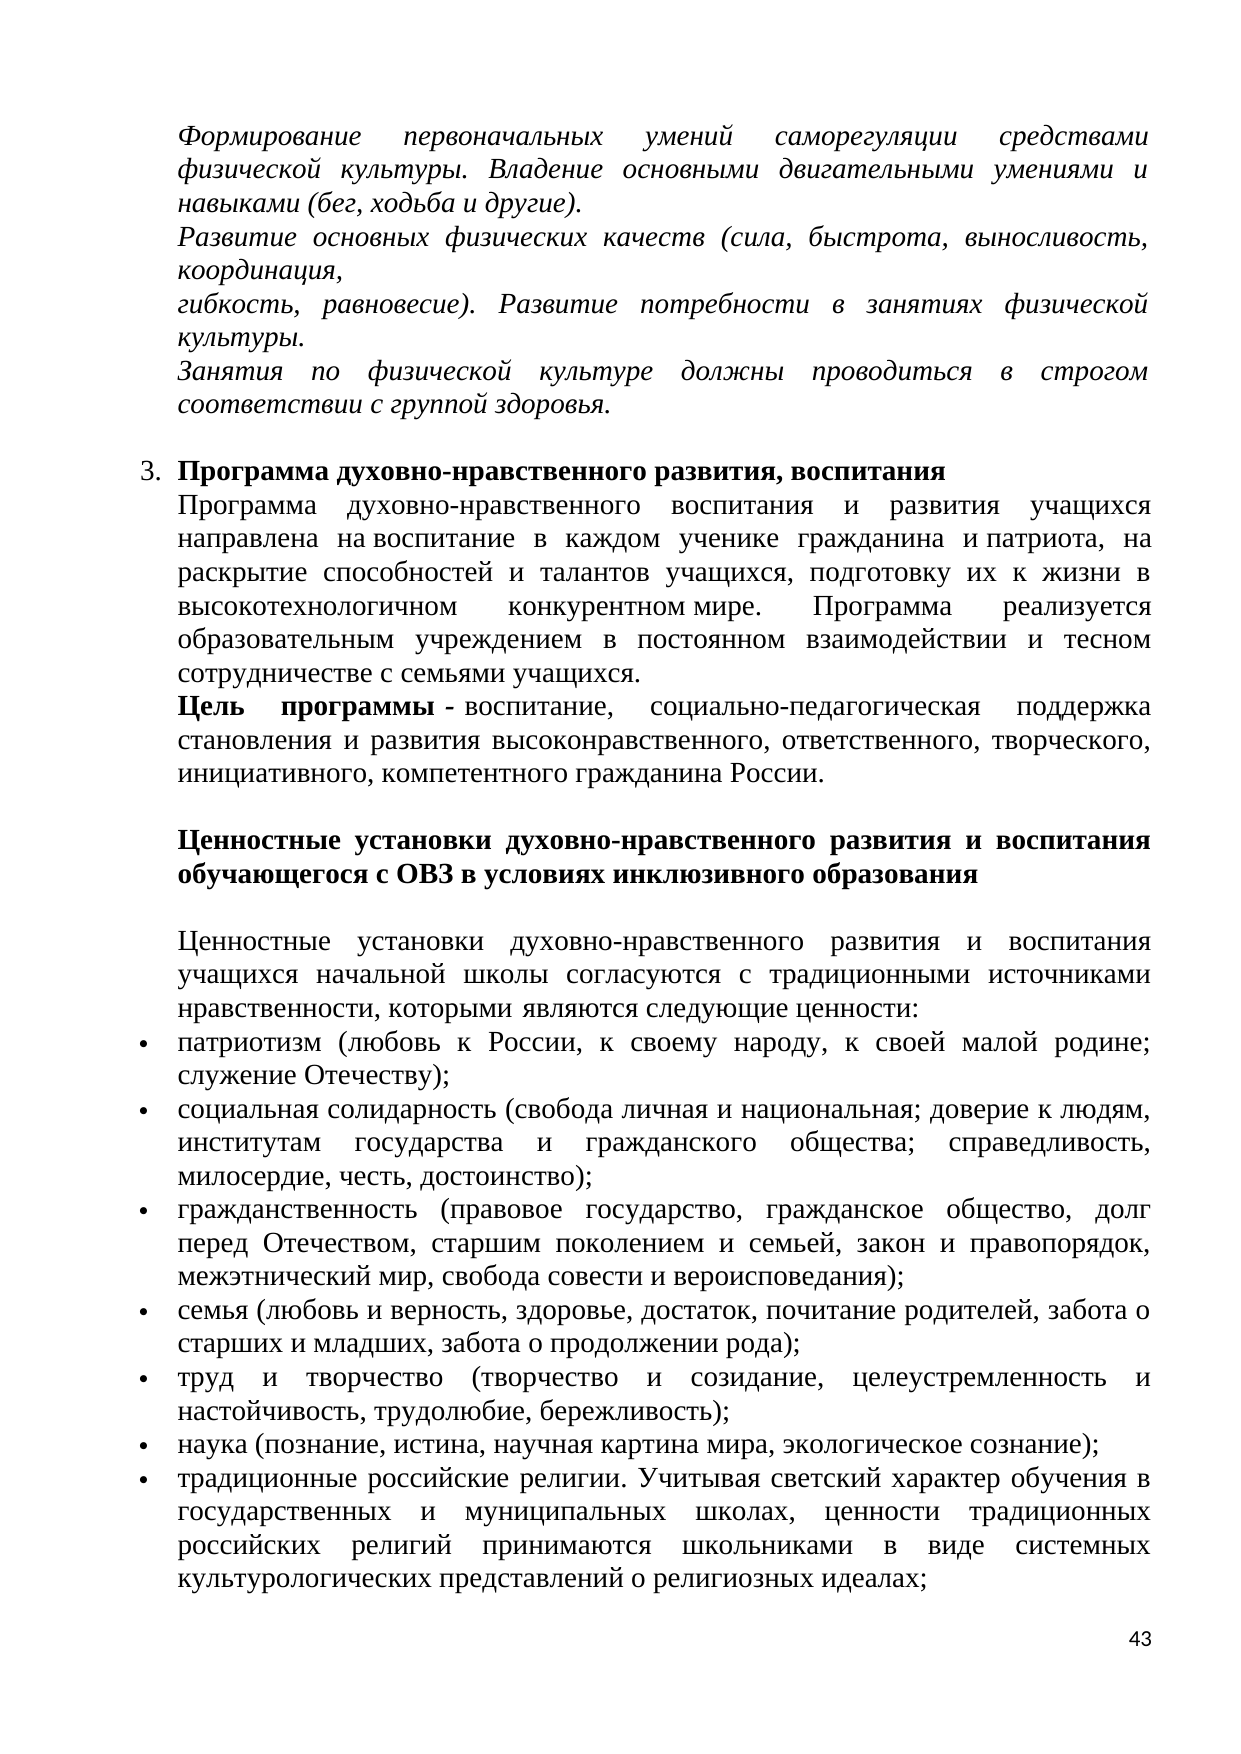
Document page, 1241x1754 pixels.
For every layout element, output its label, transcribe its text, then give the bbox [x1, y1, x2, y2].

list труд и творчество (творчество и созидание, целеустремленность и настойчивость, трудолюбие, бережливость); [140, 1359, 1152, 1426]
text Формирование первоначальных умений саморегуляции средствами физической культуры. Владение основными двигательными умениями и навыками (бег, ходьба и другие). [177, 118, 1152, 219]
text Программа духовно-нравственного воспитания и развития учащихся направлена на воспитание в каждом ученике гражданина и патриота, на раскрытие способностей и талантов учащихся, подготовку их к жизни в высокотехнологичном конкурентном мире. Программа реализуется образовательным учреждением в постоянном взаимодействии и тесном сотрудничестве с семьями учащихся. [177, 487, 1152, 688]
list традиционные российские религии. Учитывая светский характер обучения в государственных и муниципальных школах, ценности традиционных российских религий принимаются школьниками в виде системных культурологических представлений о религиозных идеалах; [140, 1460, 1152, 1594]
list патриотизм (любовь к России, к своему народу, к своей малой родине; служение Отечеству); [140, 1024, 1152, 1091]
text Ценностные установки духовно-нравственного развития и воспитания учащихся начальной школы согласуются с традиционными источниками нравственности, которыми являются следующие ценности: [177, 923, 1152, 1024]
list гражданственность (правовое государство, гражданское общество, долг перед Отечеством, старшим поколением и семьей, закон и правопорядок, межэтнический мир, свобода совести и вероисповедания); [140, 1191, 1152, 1292]
text гибкость, равновесие). Развитие потребности в занятиях физической культуры. [177, 286, 1152, 353]
list социальная солидарность (свобода личная и национальная; доверие к людям, институтам государства и гражданского общества; справедливость, милосердие, честь, достоинство); [140, 1091, 1152, 1191]
list наука (познание, истина, научная картина мира, экологическое сознание); [140, 1426, 1152, 1460]
list семья (любовь и верность, здоровье, достаток, почитание родителей, забота о старших и младших, забота о продолжении рода); [140, 1292, 1152, 1359]
text Занятия по физической культуре должны проводиться в строгом соответствии с группой здоровья. [177, 353, 1152, 420]
text Цель программы - воспитание, социально-педагогическая поддержка становления и развития высоконравственного, ответственного, творческого, инициативного, компетентного гражданина России. [177, 688, 1152, 789]
list Программа духовно-нравственного развития, воспитания [140, 453, 1152, 487]
text Ценностные установки духовно-нравственного развития и воспитания обучающегося с ОВЗ в условиях инклюзивного образования [177, 822, 1152, 889]
text Развитие основных физических качеств (сила, быстрота, выносливость, координация, [177, 219, 1152, 286]
